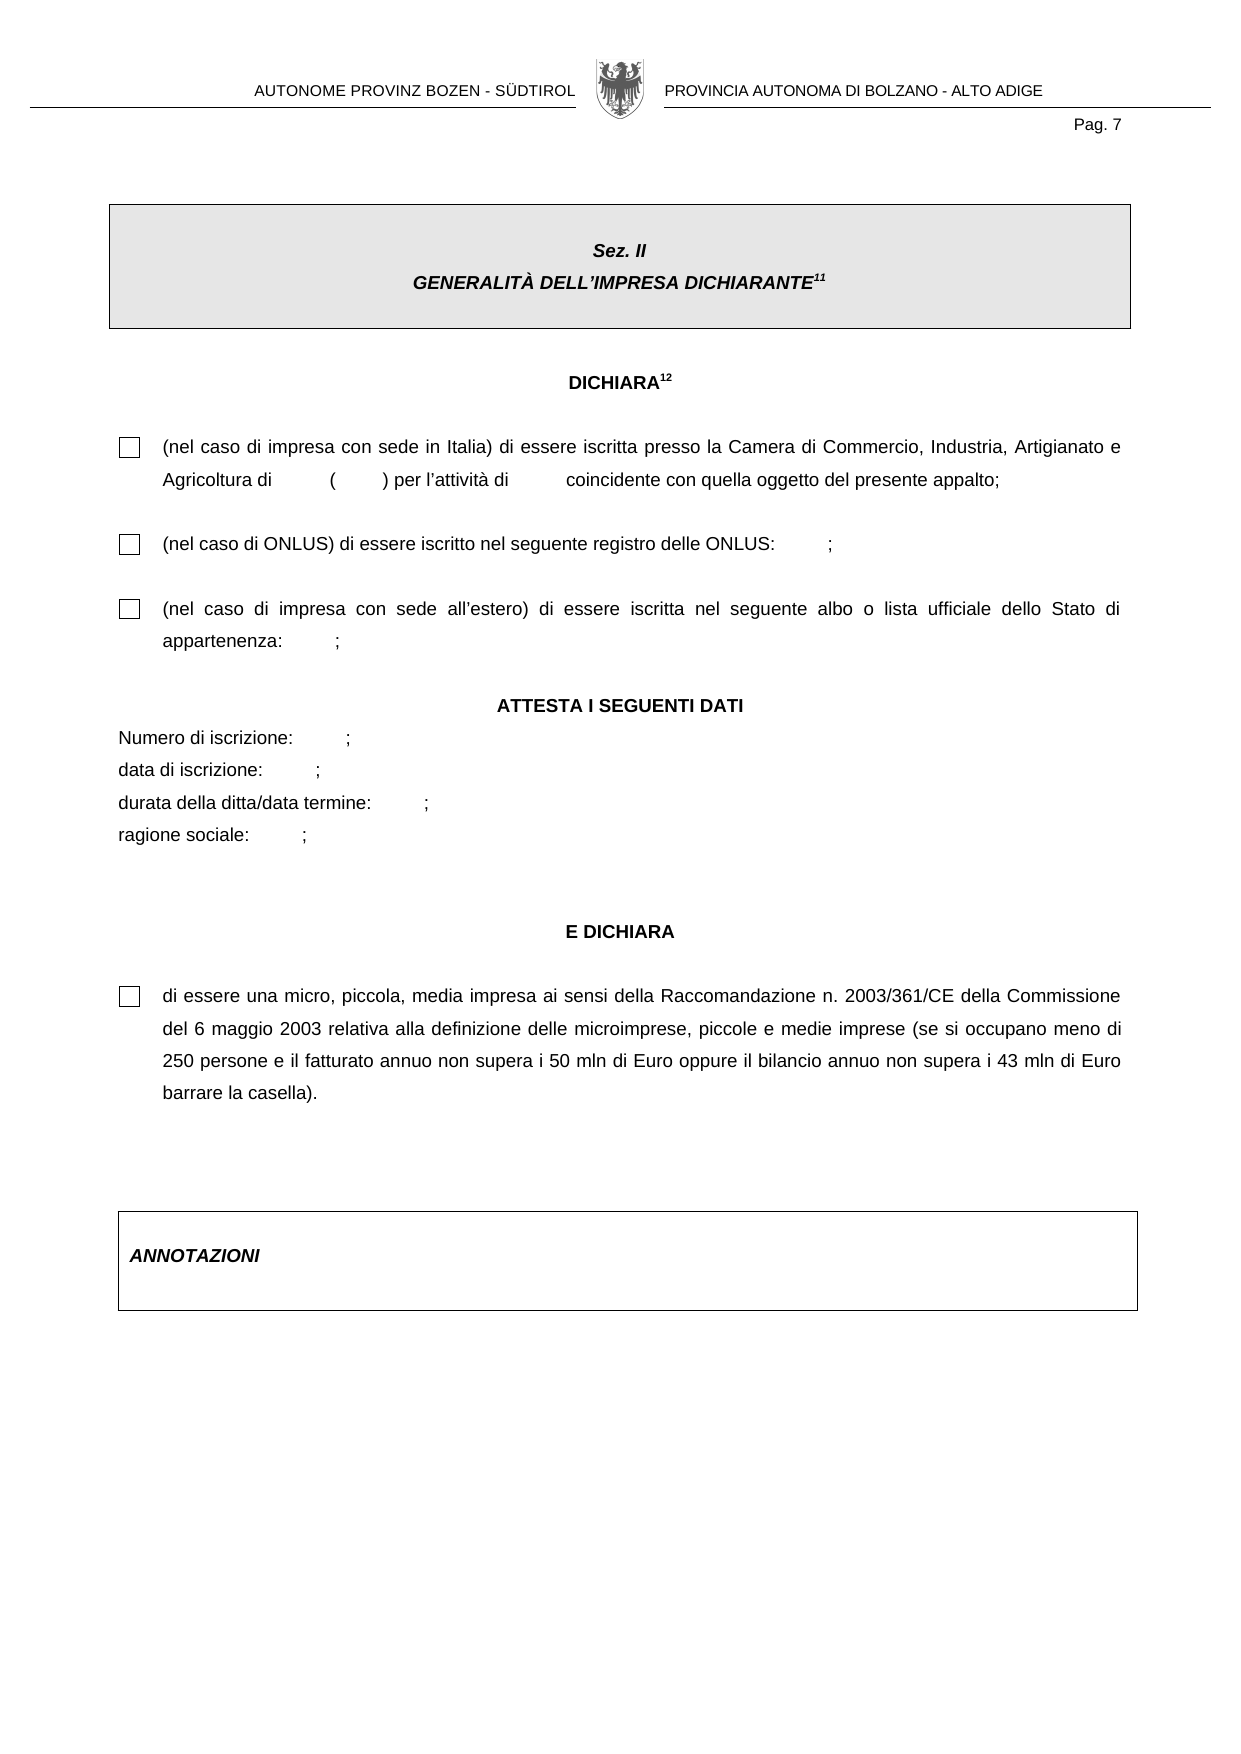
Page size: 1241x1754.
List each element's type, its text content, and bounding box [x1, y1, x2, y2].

text ATTESTA I SEGUENTI DATI [118, 694, 1122, 716]
text Sez. II [110, 236, 1130, 261]
text di essere una micro, piccola, media impresa ai sensi della Raccomandazione n. 2003/361/CE della Commissione del 6 maggio 2003 relativa alla definizione delle microimprese, piccole e medie imprese (se si occupano meno di 250 persone e il fatturato annuo non supera i 50 mln di Euro oppure il bilancio annuo non supera i 43 mln di Euro barrare la casella). [118, 985, 1122, 1104]
text (nel caso di ONLUS) di essere iscritto nel seguente registro delle ONLUS: ; [118, 533, 1122, 555]
text data di iscrizione: ; [118, 759, 1122, 781]
text durata della ditta/data termine: ; [118, 791, 1122, 813]
text DICHIARA [118, 372, 1122, 393]
text (nel caso di impresa con sede in Italia) di essere iscritta presso la Camera di Commercio, Industria, Artigianato e Agricoltura di ( ) per l’attività di coincidente con quella oggetto del presente appalto; [118, 436, 1122, 490]
table_header ANNOTAZIONI [119, 1212, 1137, 1310]
text GENERALITÀ ’IMPRESA DICHIARANTE [110, 268, 1130, 293]
picture [596, 59, 644, 119]
text (nel caso di impresa con sede all’estero) di essere iscritta nel seguente albo o lista ufficiale dello Stato di appartenenza: ; [118, 598, 1122, 652]
text ragione sociale: ; [118, 824, 1122, 845]
text Numero di iscrizione: ; [118, 727, 1122, 748]
text E DICHIARA [118, 921, 1122, 942]
